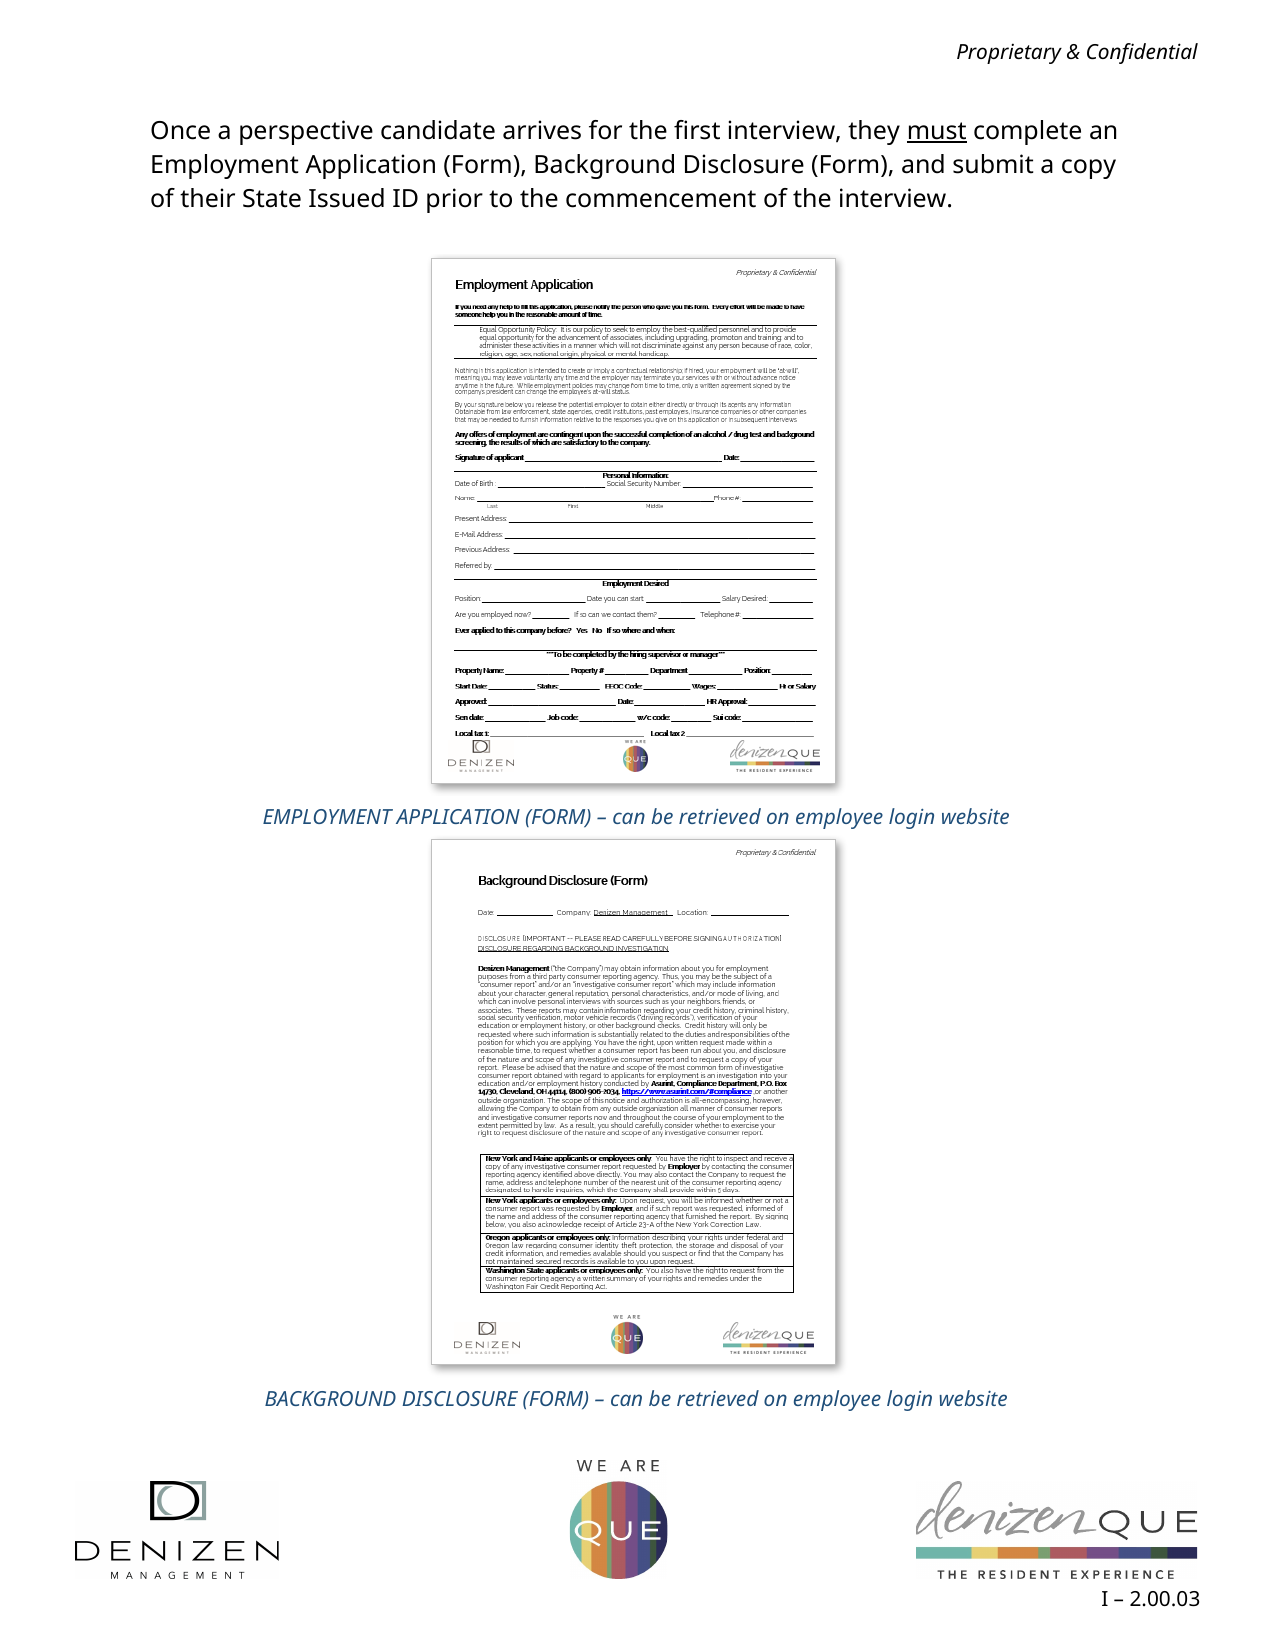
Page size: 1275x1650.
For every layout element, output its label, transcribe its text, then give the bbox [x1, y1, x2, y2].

picture [432, 259, 835, 783]
picture [432, 840, 835, 1364]
text EMPLOYMENT APPLICATION (FORM) – can be retrieved on employee login website [150, 802, 1125, 830]
picture [916, 1481, 1198, 1579]
picture [75, 1481, 279, 1579]
text BACKGROUND DISCLOSURE (FORM) – can be retrieved on employee login website [150, 1384, 1125, 1412]
picture [569, 1460, 668, 1579]
text Once a perspective candidate arrives for the first interview, they must complete an Employment Application (Form), Background Disclosure (Form), and submit a copy of their State Issued ID prior to the commencement of the interview. [150, 112, 1125, 215]
